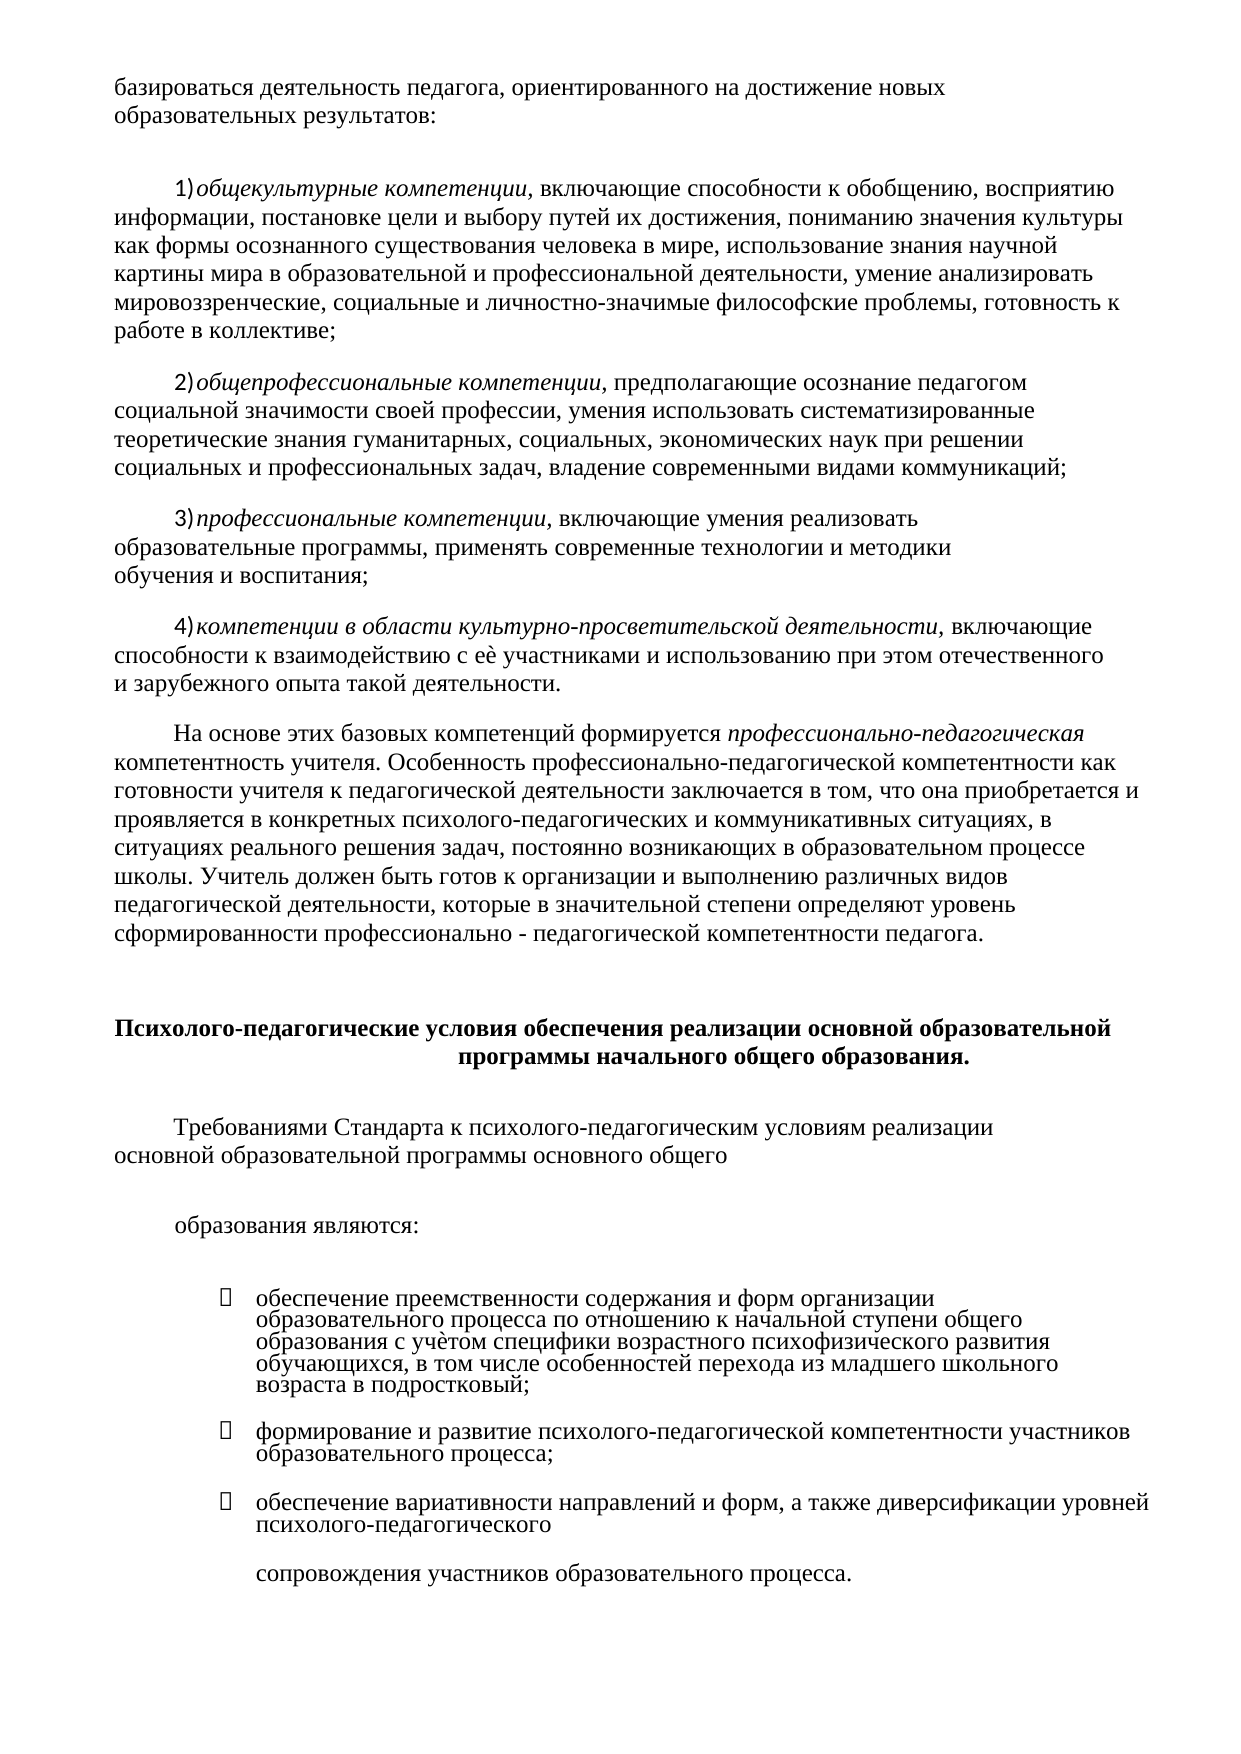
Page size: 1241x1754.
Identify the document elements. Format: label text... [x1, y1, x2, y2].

list формирование и развитие психолого-педагогической компетентности участников образовательного процесса; [218, 1419, 1167, 1467]
list обеспечение преемственности содержания и форм организации образовательного процесса по отношению к начальной ступени общего образования с учѐтом специфики возрастного психофизического развития обучающихся, в том числе особенностей перехода из младшего школьного возраста в подростковый; [218, 1286, 1098, 1398]
text Требованиями Стандарта к психолого-педагогическим условиям реализации основной образовательной программы основного общего [114, 1113, 1084, 1168]
list общекультурные компетенции, включающие способности к обобщению, восприятию информации, постановке цели и выбору путей их достижения, пониманию значения культуры как формы осознанного существования человека в мире, использование знания научной картины мира в образовательной и профессиональной деятельности, умение анализировать мировоззренческие, социальные и личностно-значимые философские проблемы, готовность к работе в коллективе; [114, 173, 1130, 344]
list профессиональные компетенции, включающие умения реализовать образовательные программы, применять современные технологии и методики обучения и воспитания; [114, 502, 1042, 589]
list общепрофессиональные компетенции, предполагающие осознание педагогом социальной значимости своей профессии, умения использовать систематизированные теоретические знания гуманитарных, социальных, экономических наук при решении социальных и профессиональных задач, владение современными видами коммуникаций; [114, 366, 1126, 481]
text Психолого-педагогические условия обеспечения реализации основной образовательной программы начального общего образования. [114, 1014, 1128, 1070]
list обеспечение вариативности направлений и форм, а также диверсификации уровней психолого-педагогического [218, 1490, 1167, 1537]
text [114, 73, 1117, 129]
text сопровождения участников образовательного процесса. [256, 1558, 1167, 1587]
text На основе этих базовых компетенций формируется профессионально-педагогическая компетентность учителя. Особенность профессионально-педагогической компетентности как готовности учителя к педагогической деятельности заключается в том, что она приобретается и проявляется в конкретных психолого-педагогических и коммуникативных ситуациях, в ситуациях реального решения задач, постоянно возникающих в образовательном процессе школы. Учитель должен быть готов к организации и выполнению различных видов педагогической деятельности, которые в значительной степени определяют уровень сформированности профессионально - педагогической компетентности педагога. [114, 719, 1140, 947]
list компетенции в области культурно-просветительской деятельности, включающие способности к взаимодействию с еѐ участниками и использованию при этом отечественного и зарубежного опыта такой деятельности. [114, 611, 1119, 697]
text образования являются: [174, 1211, 1167, 1239]
